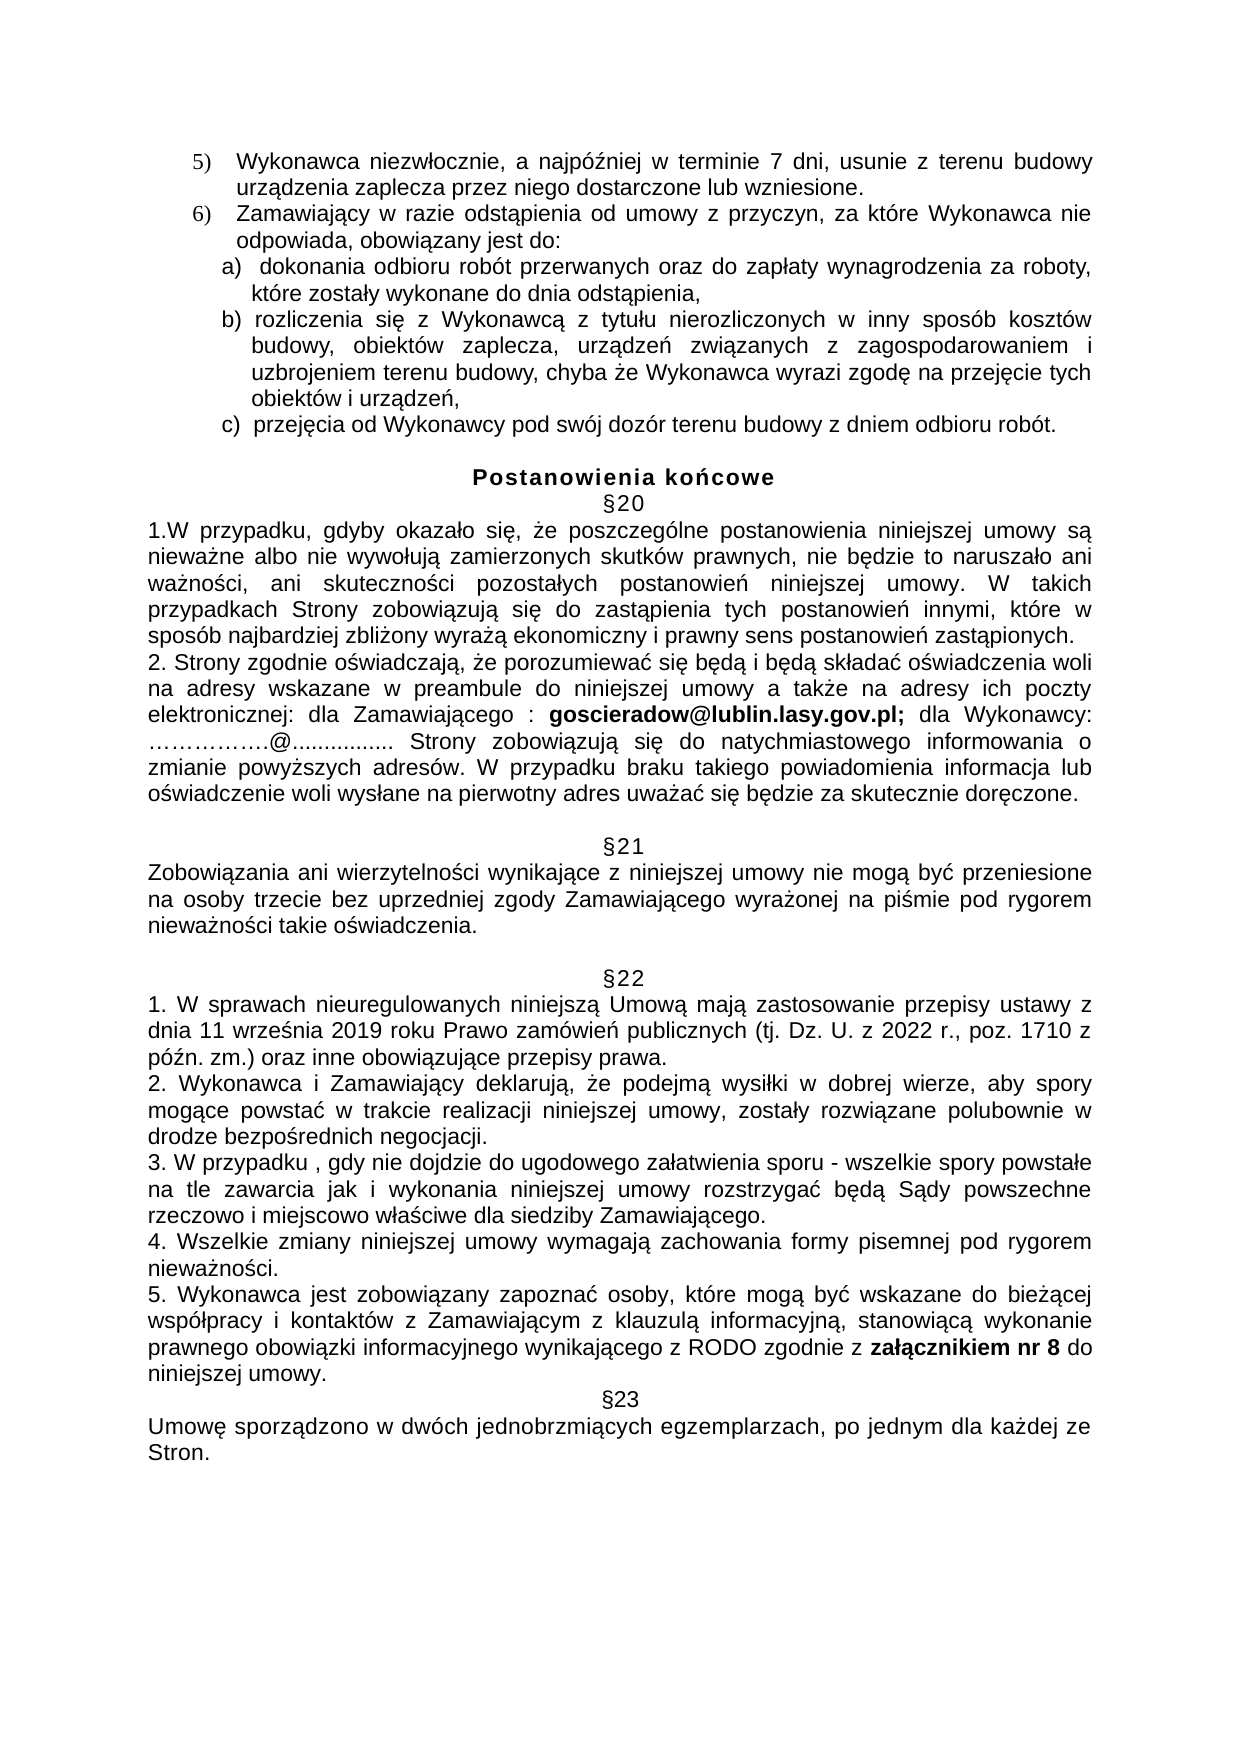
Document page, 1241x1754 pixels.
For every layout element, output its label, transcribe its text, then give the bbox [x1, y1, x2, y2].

list Wykonawca niezwłocznie, a najpóźniej w terminie 7 dni, usunie z terenu budowy urządzenia zaplecza przez niego dostarczone lub wzniesione. [192, 148, 1093, 200]
text Zobowiązania ani wierzytelności wynikające z niniejszej umowy nie mogą być przeniesione na osoby trzecie bez uprzedniej zgody Zamawiającego wyrażonej na piśmie pod rygorem nieważności takie oświadczenia. [148, 859, 1093, 938]
text §22 [154, 965, 1093, 991]
list Zamawiający w razie odstąpienia od umowy z przyczyn, za które Wykonawca nie odpowiada, obowiązany jest do: [192, 200, 1093, 253]
text b) rozliczenia się z Wykonawcą z tytułu nierozliczonych w inny sposób kosztów budowy, obiektów zaplecza, urządzeń związanych z zagospodarowaniem i uzbrojeniem terenu budowy, chyba że Wykonawca wyrazi zgodę na przejęcie tych obiektów i urządzeń, [221, 306, 1093, 411]
text 1.W przypadku, gdyby okazało się, że poszczególne postanowienia niniejszej umowy są nieważne albo nie wywołują zamierzonych skutków prawnych, nie będzie to naruszało ani ważności, ani skuteczności pozostałych postanowień niniejszej umowy. W takich przypadkach Strony zobowiązują się do zastąpienia tych postanowień innymi, które w sposób najbardziej zbliżony wyrażą ekonomiczny i prawny sens postanowień zastąpionych. [148, 517, 1093, 648]
text 1. W sprawach nieuregulowanych niniejszą Umową mają zastosowanie przepisy ustawy z dnia 11 września 2019 roku Prawo zamówień publicznych (tj. Dz. U. z 2022 r., poz. 1710 z późn. zm.) oraz inne obowiązujące przepisy prawa. [148, 991, 1093, 1070]
text 2. Strony zgodnie oświadczają, że porozumiewać się będą i będą składać oświadczenia woli na adresy wskazane w preambule do niniejszej umowy a także na adresy ich poczty elektronicznej: dla Zamawiającego : goscieradow@lublin.lasy.gov.pl; dla Wykonawcy: …………….@................ Strony zobowiązują się do natychmiastowego informowania o zmianie powyższych adresów. W przypadku braku takiego powiadomienia informacja lub oświadczenie woli wysłane na pierwotny adres uważać się będzie za skutecznie doręczone. [148, 648, 1093, 807]
text §21 [154, 833, 1093, 859]
text §23 [148, 1386, 1093, 1413]
text a) dokonania odbioru robót przerwanych oraz do zapłaty wynagrodzenia za roboty, które zostały wykonane do dnia odstąpienia, [221, 253, 1093, 306]
text 5. Wykonawca jest zobowiązany zapoznać osoby, które mogą być wskazane do bieżącej współpracy i kontaktów z Zamawiającym z klauzulą informacyjną, stanowiącą wykonanie prawnego obowiązki informacyjnego wynikającego z RODO zgodnie z załącznikiem nr 8 do niniejszej umowy. [148, 1281, 1093, 1386]
text Umowę sporządzono w dwóch jednobrzmiących egzemplarzach, po jednym dla każdej ze Stron. [148, 1413, 1093, 1466]
text Postanowienia końcowe [154, 464, 1093, 490]
text 3. W przypadku , gdy nie dojdzie do ugodowego załatwienia sporu - wszelkie spory powstałe na tle zawarcia jak i wykonania niniejszej umowy rozstrzygać będą Sądy powszechne rzeczowo i miejscowo właściwe dla siedziby Zamawiającego. [148, 1149, 1093, 1228]
text §20 [154, 490, 1093, 517]
text c) przejęcia od Wykonawcy pod swój dozór terenu budowy z dniem odbioru robót. [221, 411, 1093, 438]
text 4. Wszelkie zmiany niniejszej umowy wymagają zachowania formy pisemnej pod rygorem nieważności. [148, 1228, 1093, 1281]
text 2. Wykonawca i Zamawiający deklarują, że podejmą wysiłki w dobrej wierze, aby spory mogące powstać w trakcie realizacji niniejszej umowy, zostały rozwiązane polubownie w drodze bezpośrednich negocjacji. [148, 1070, 1093, 1149]
